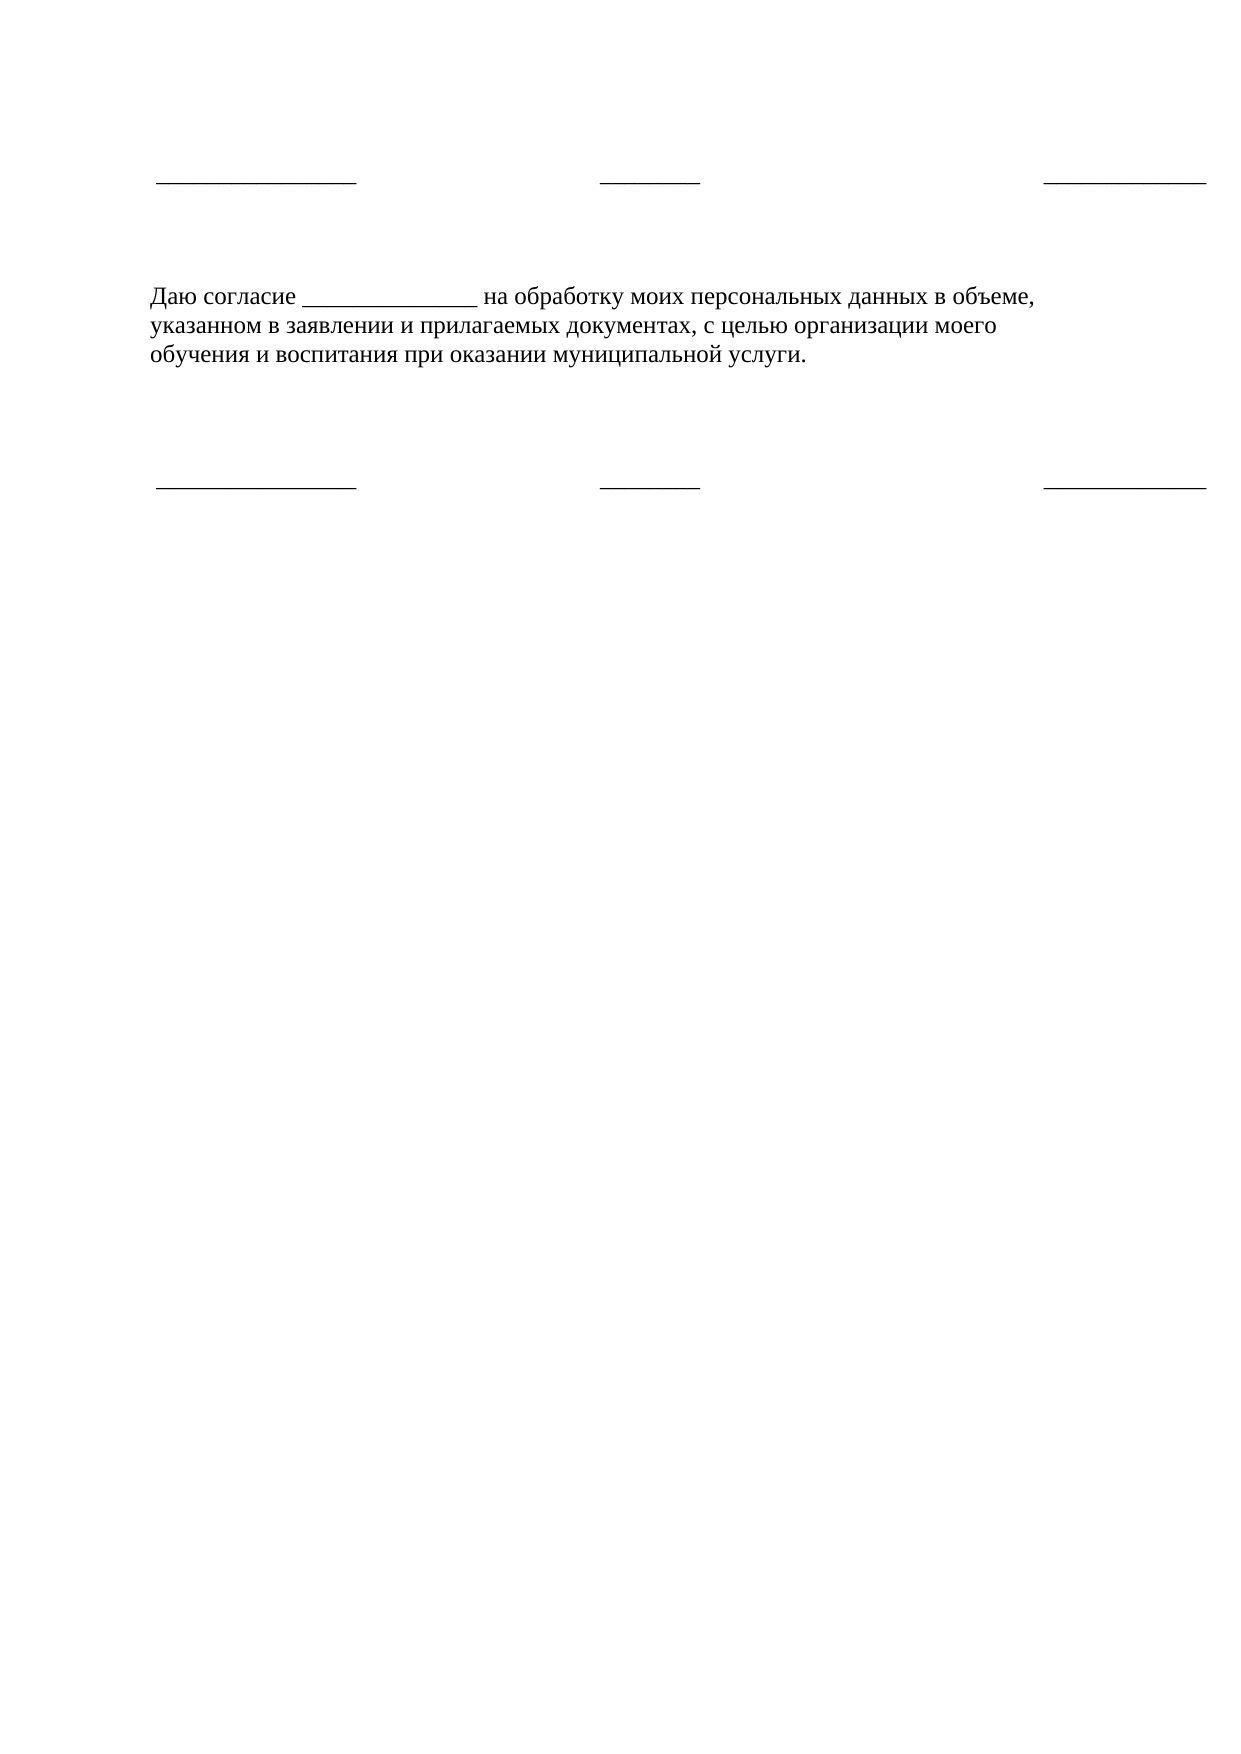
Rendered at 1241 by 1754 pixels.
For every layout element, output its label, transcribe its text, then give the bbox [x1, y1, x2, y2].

text Даю согласие ______________ на обработку моих персональных данных в объеме, указанном в заявлении и прилагаемых документах, с целью организации моего обучения и воспитания при оказании муниципальной услуги. [150, 281, 1090, 368]
table_header ________ [592, 455, 1036, 499]
table_header ________________ [149, 150, 592, 194]
table_header _____________ [1036, 150, 1240, 194]
table_header _____________ [1036, 455, 1240, 499]
table_header ________________ [149, 455, 592, 499]
table_header ________ [592, 150, 1036, 194]
